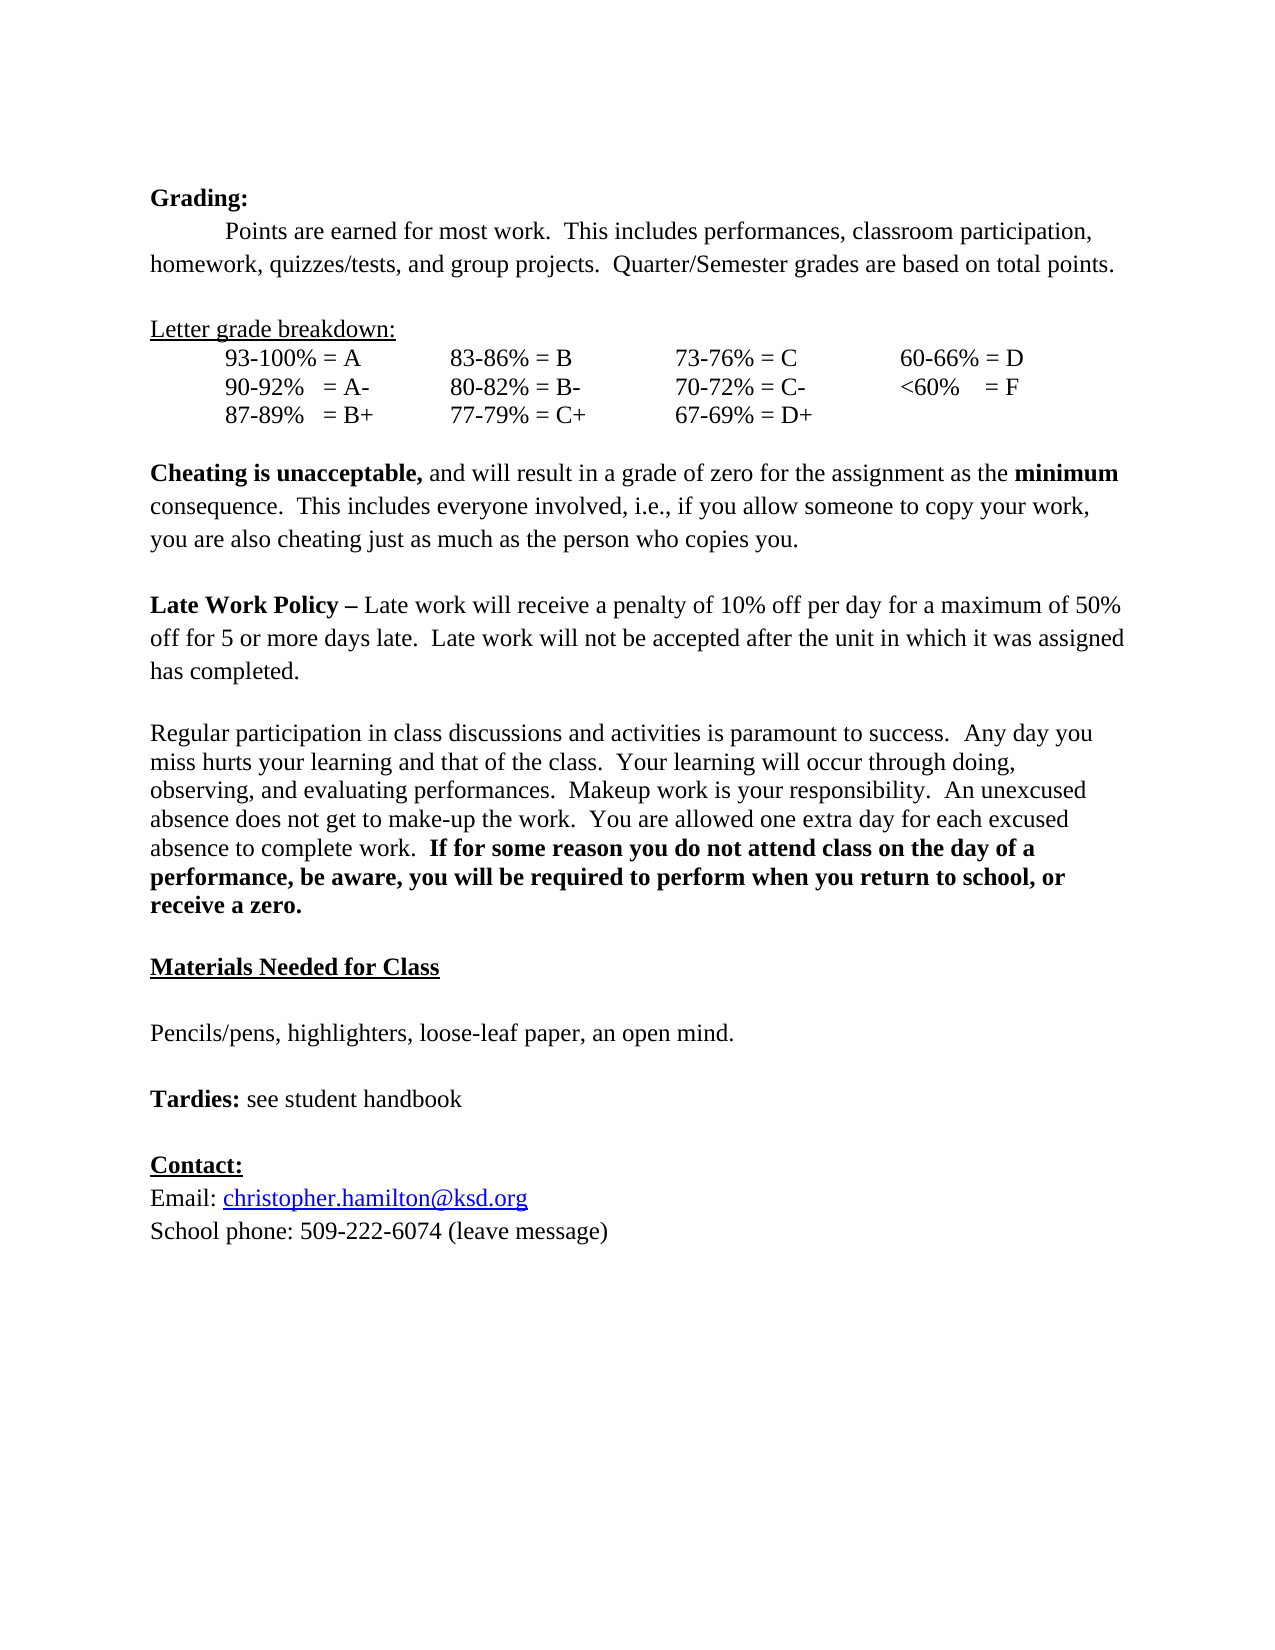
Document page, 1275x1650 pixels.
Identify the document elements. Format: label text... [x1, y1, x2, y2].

text Email: christopher.hamilton@ksd.org [150, 1183, 1125, 1212]
text Late Work Policy – Late work will receive a penalty of 10% off per day for a maximum of 50% off for 5 or more days late. Late work will not be accepted after the unit in which it was assigned has completed. [150, 590, 1125, 685]
text Grading: [150, 183, 1125, 212]
text Pencils/pens, highlighters, loose-leaf paper, an open mind. [150, 1018, 1125, 1047]
text 87-89% = B+ 77-79% = C+ 67-69% = D+ [150, 401, 1125, 429]
text Points are earned for most work. This includes performances, classroom participation, homework, quizzes/tests, and group projects. Quarter/Semester grades are based on total points. [150, 216, 1125, 278]
text School phone: 509-222-6074 (leave message) [150, 1216, 1125, 1245]
text Regular participation in class discussions and activities is paramount to success. Any day you miss hurts your learning and that of the class. Your learning will occur through doing, observing, and evaluating performances. Makeup work is your responsibility. An unexcused absence does not get to make-up the work. You are allowed one extra day for each excused absence to complete work. If for some reason you do not attend class on the day of a performance, be aware, you will be required to perform when you return to school, or receive a zero. [150, 718, 1125, 919]
text Materials Needed for Class [150, 952, 1125, 981]
text 93-100% = A 83-86% = B 73-76% = C 60-66% = D [150, 343, 1125, 372]
text Cheating is unacceptable, and will result in a grade of zero for the assignment as the minimum consequence. This includes everyone involved, i.e., if you allow someone to copy your work, you are also cheating just as much as the person who copies you. [150, 458, 1125, 553]
text Tardies: see student handbook [150, 1084, 1125, 1113]
text 90-92% = A- 80-82% = B- 70-72% = C- <60% = F [150, 372, 1125, 401]
text Letter grade breakdown: [150, 314, 1125, 343]
text Contact: [150, 1150, 1125, 1179]
